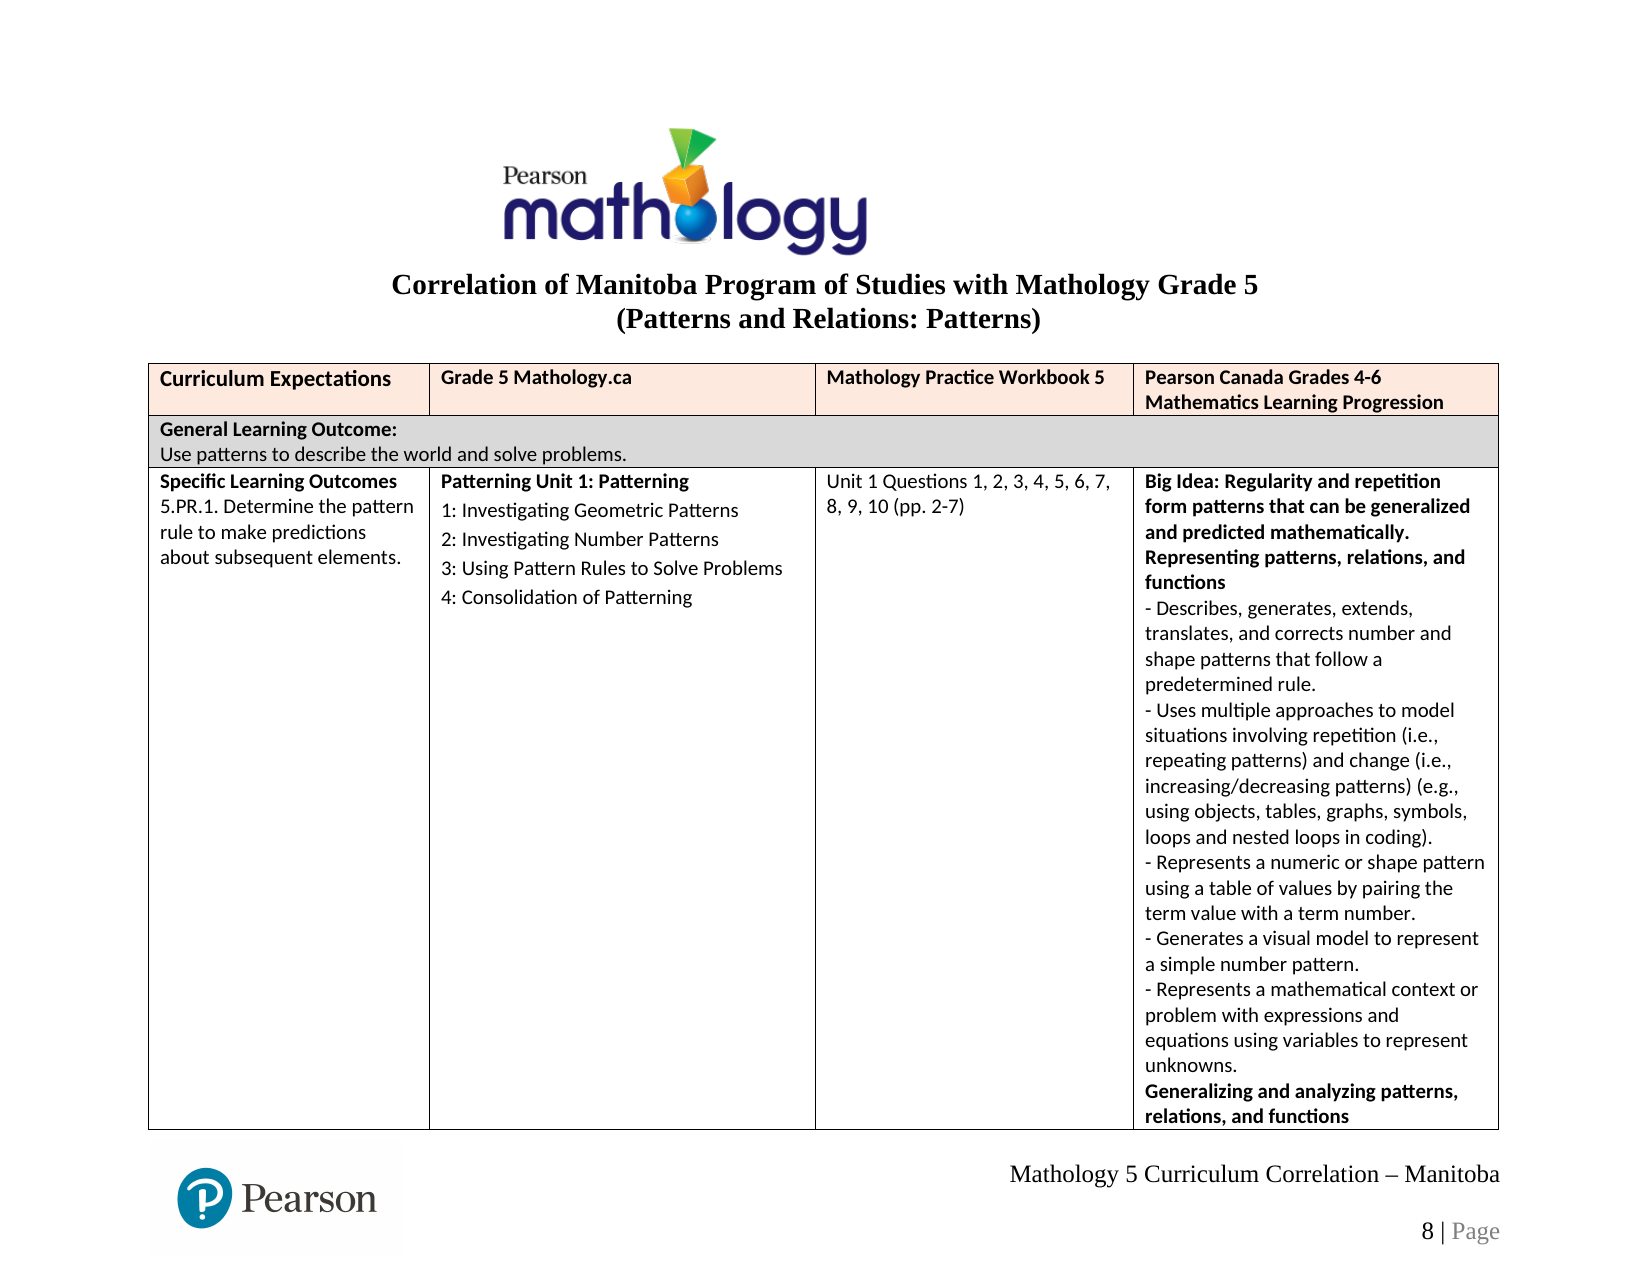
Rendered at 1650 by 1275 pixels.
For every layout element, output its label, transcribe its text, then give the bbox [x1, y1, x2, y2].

table_header Grade 5 Mathology.ca [430, 364, 815, 415]
picture [501, 123, 870, 268]
table_header Pearson Canada Grades 4-6 Mathematics Learning Progression [1134, 364, 1498, 415]
table_cell Unit 1 Questions 1, 2, 3, 4, 5, 6, 7, 8, 9, 10 (pp. 2-7) [816, 468, 1133, 1129]
table_cell General Learning Outcome: Use patterns to describe the world and solve problems. [149, 416, 1498, 467]
table_cell Specific Learning Outcomes 5.PR.1. Determine the pattern rule to make predictions about subsequent elements. [149, 468, 429, 1129]
picture [150, 1140, 404, 1255]
text Correlation of Manitoba Program of Studies with Mathology Grade 5 (Patterns and Relations: Patterns) [150, 124, 1500, 334]
table_header Curriculum Expectations [149, 364, 429, 415]
table_header Mathology Practice Workbook 5 [816, 364, 1133, 415]
